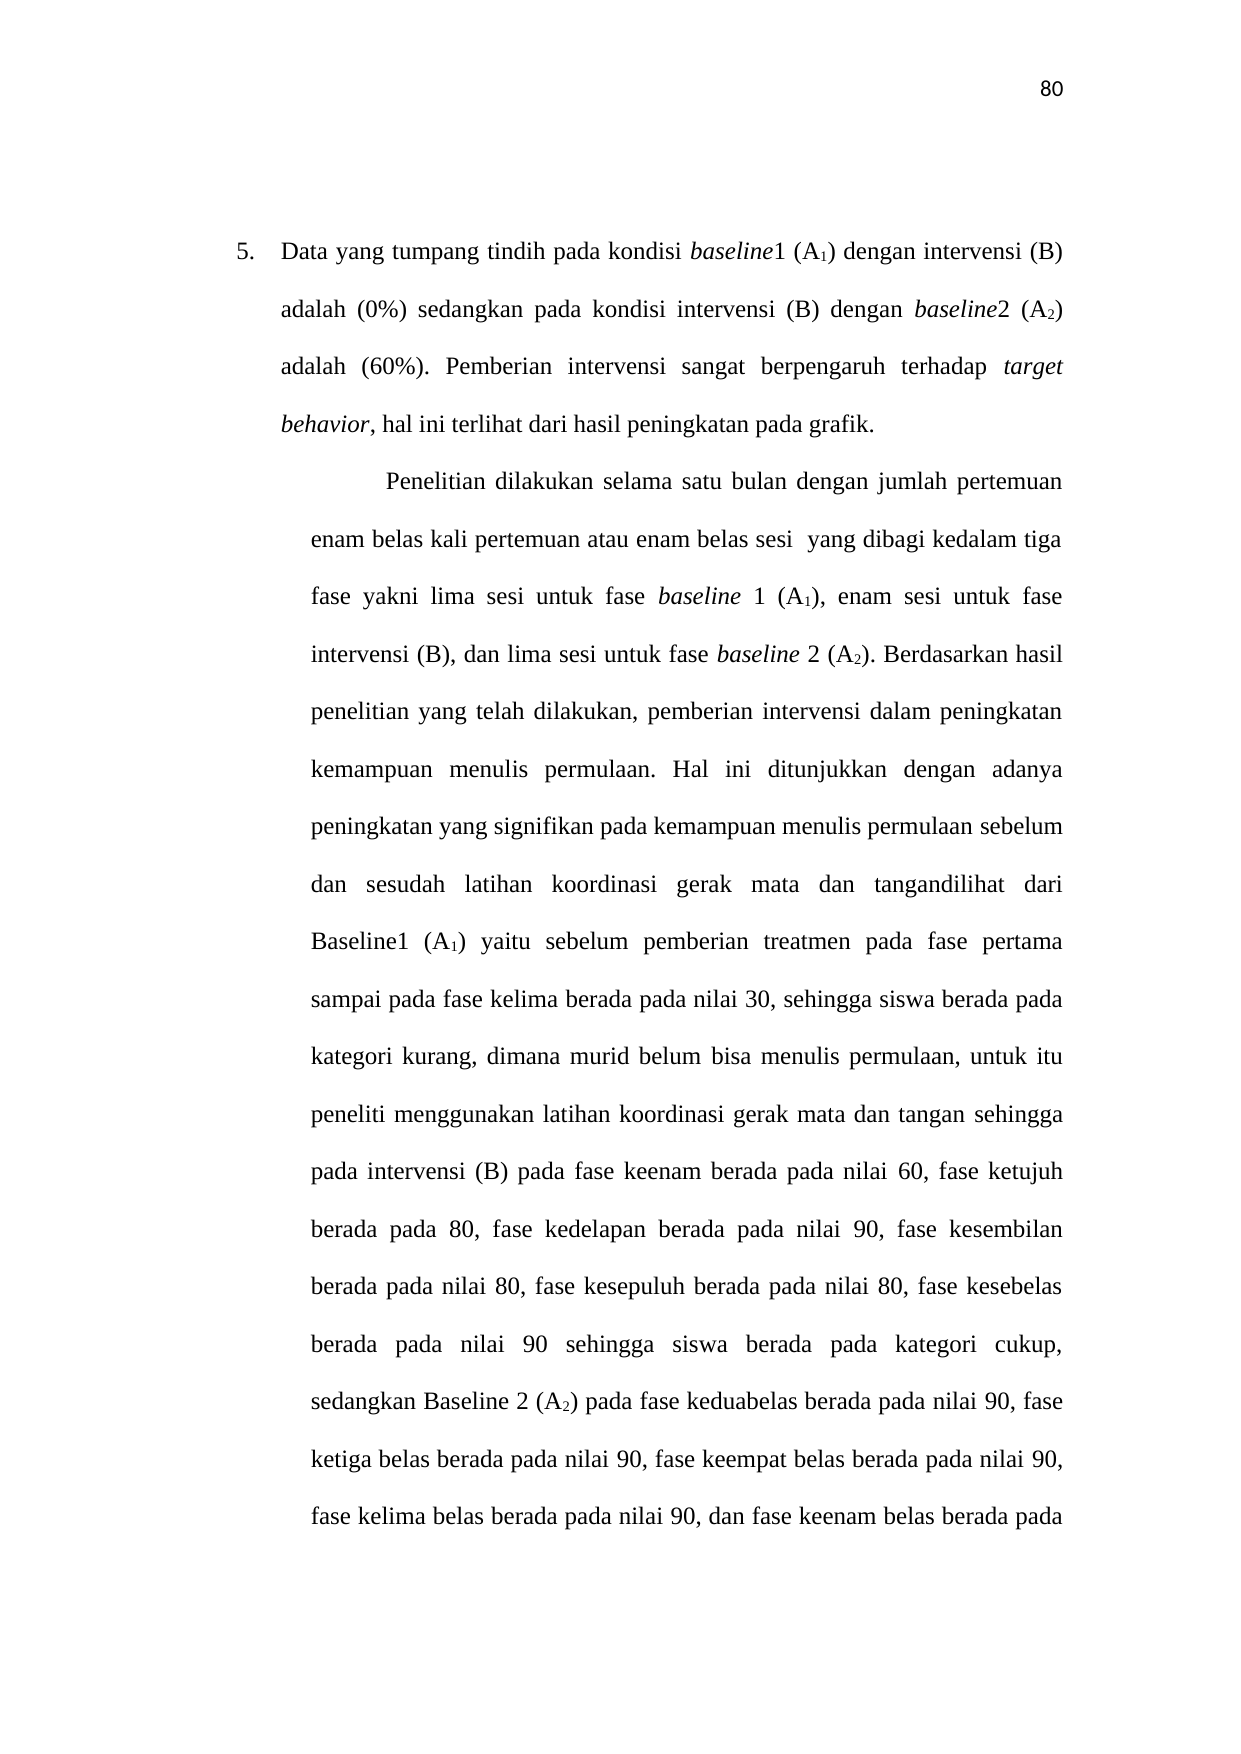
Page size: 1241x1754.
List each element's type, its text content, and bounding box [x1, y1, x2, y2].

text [311, 466, 1063, 1530]
list Data yang tumpang tindih pada kondisi baseline1 (A1) dengan intervensi (B) adalah (0%) sedangkan pada kondisi intervensi (B) dengan baseline2 (A2) adalah (60%). Pemberian intervensi sangat berpengaruh terhadap target behavior, hal ini terlihat dari hasil peningkatan pada grafik. [236, 236, 1063, 437]
